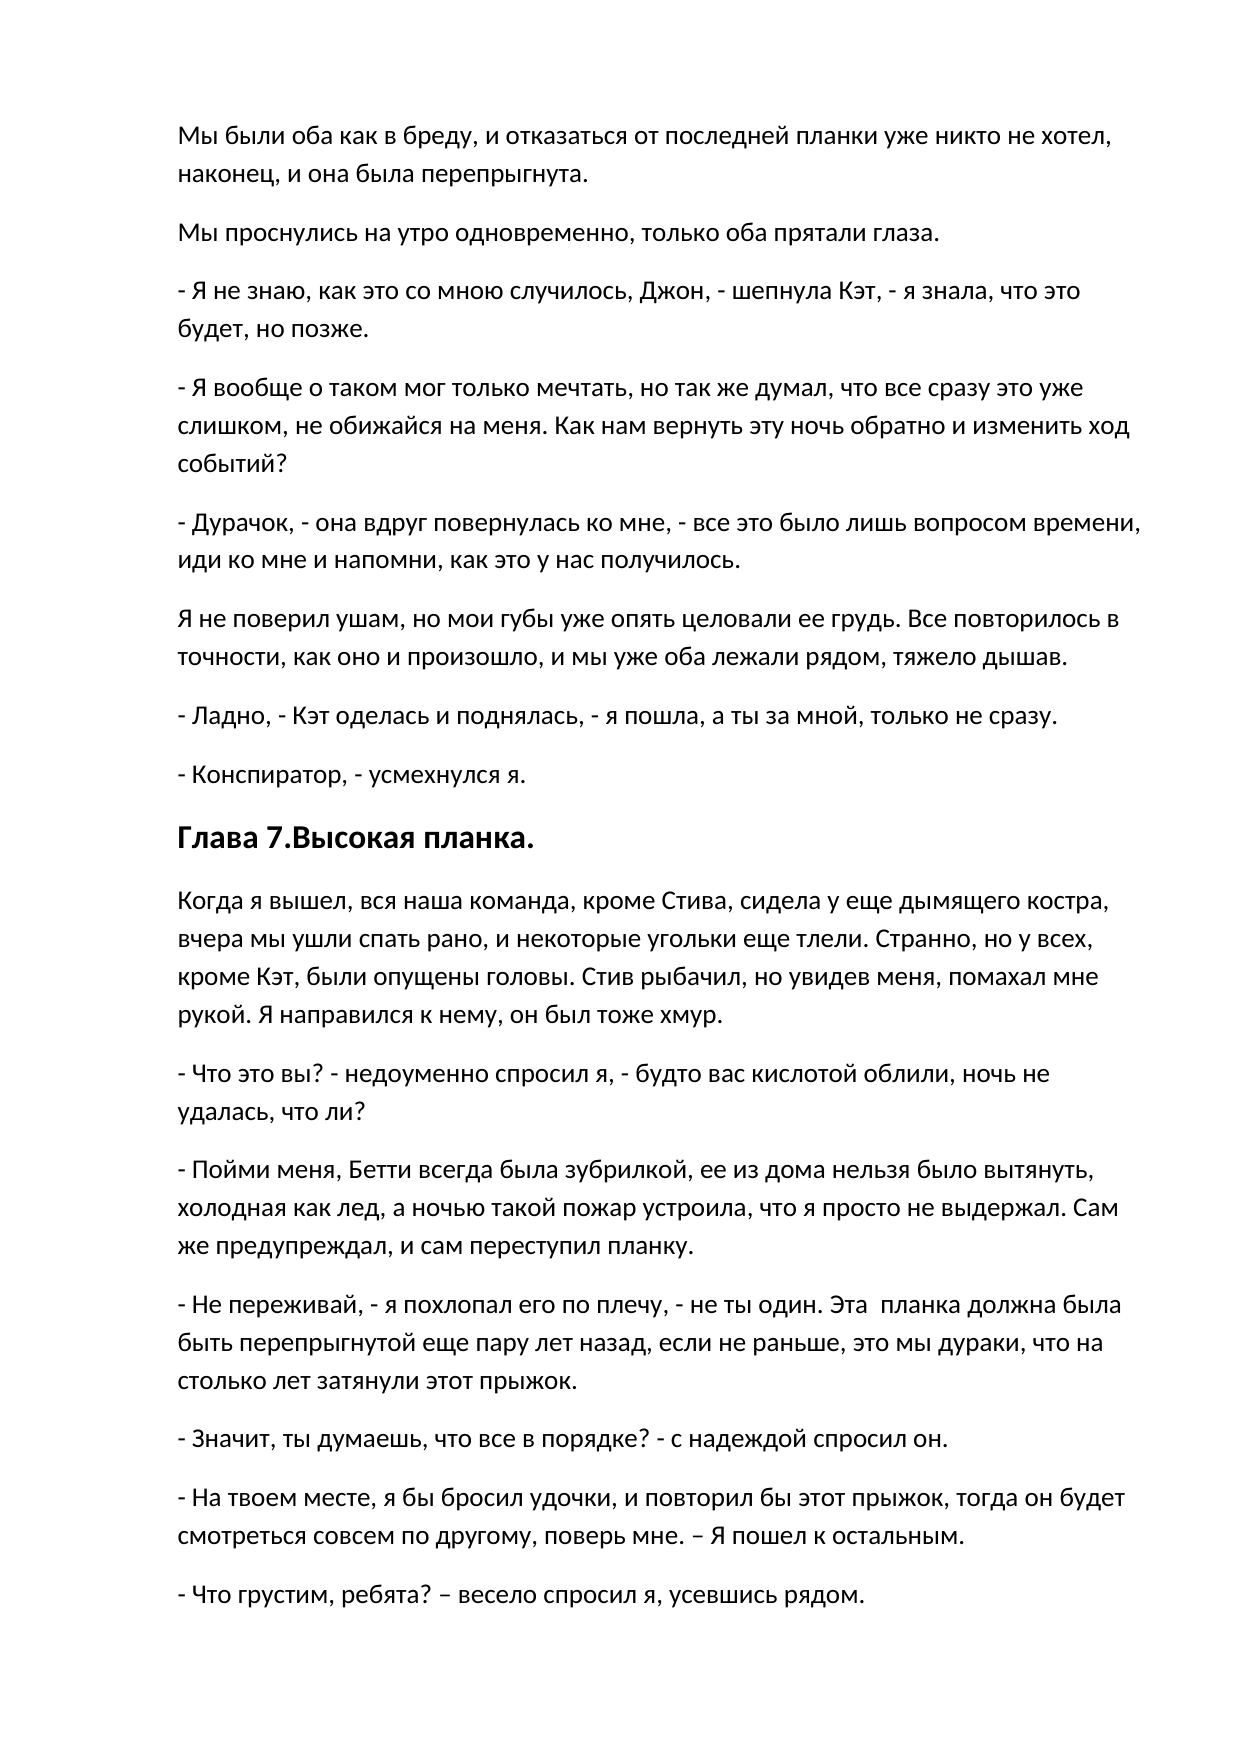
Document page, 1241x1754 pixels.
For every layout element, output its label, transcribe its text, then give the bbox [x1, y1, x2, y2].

text - Не переживай, - я похлопал его по плечу, - не ты один. Эта планка должна была быть перепрыгнутой еще пару лет назад, если не раньше, это мы дураки, что на столько лет затянули этот прыжок. [177, 1287, 1152, 1396]
text - Пойми меня, Бетти всегда была зубрилкой, ее из дома нельзя было вытянуть, холодная как лед, а ночью такой пожар устроила, что я просто не выдержал. Сам же предупреждал, и сам переступил планку. [177, 1152, 1152, 1261]
text Когда я вышел, вся наша команда, кроме Стива, сидела у еще дымящего костра, вчера мы ушли спать рано, и некоторые угольки еще тлели. Странно, но у всех, кроме Кэт, были опущены головы. Стив рыбачил, но увидев меня, помахал мне рукой. Я направился к нему, он был тоже хмур. [177, 883, 1152, 1030]
text Мы проснулись на утро одновременно, только оба прятали глаза. [177, 215, 1152, 248]
text Глава 7.Высокая планка. [177, 816, 1152, 856]
text - На твоем месте, я бы бросил удочки, и повторил бы этот прыжок, тогда он будет смотреться совсем по другому, поверь мне. – Я пошел к остальным. [177, 1480, 1152, 1551]
text Я не поверил ушам, но мои губы уже опять целовали ее грудь. Все повторилось в точности, как оно и произошло, и мы уже оба лежали рядом, тяжело дышав. [177, 601, 1152, 672]
text - Дурачок, - она вдруг повернулась ко мне, - все это было лишь вопросом времени, иди ко мне и напомни, как это у нас получилось. [177, 505, 1152, 576]
text - Значит, ты думаешь, что все в порядке? - с надеждой спросил он. [177, 1422, 1152, 1454]
text - Я не знаю, как это со мною случилось, Джон, - шепнула Кэт, - я знала, что это будет, но позже. [177, 273, 1152, 344]
text - Что грустим, ребята? – весело спросил я, усевшись рядом. [177, 1577, 1152, 1610]
text - Конспиратор, - усмехнулся я. [177, 757, 1152, 790]
text Мы были оба как в бреду, и отказаться от последней планки уже никто не хотел, наконец, и она была перепрыгнута. [177, 118, 1152, 189]
text - Что это вы? - недоуменно спросил я, - будто вас кислотой облили, ночь не удалась, что ли? [177, 1056, 1152, 1127]
text - Ладно, - Кэт оделась и поднялась, - я пошла, а ты за мной, только не сразу. [177, 698, 1152, 731]
text - Я вообще о таком мог только мечтать, но так же думал, что все сразу это уже слишком, не обижайся на меня. Как нам вернуть эту ночь обратно и изменить ход событий? [177, 370, 1152, 479]
